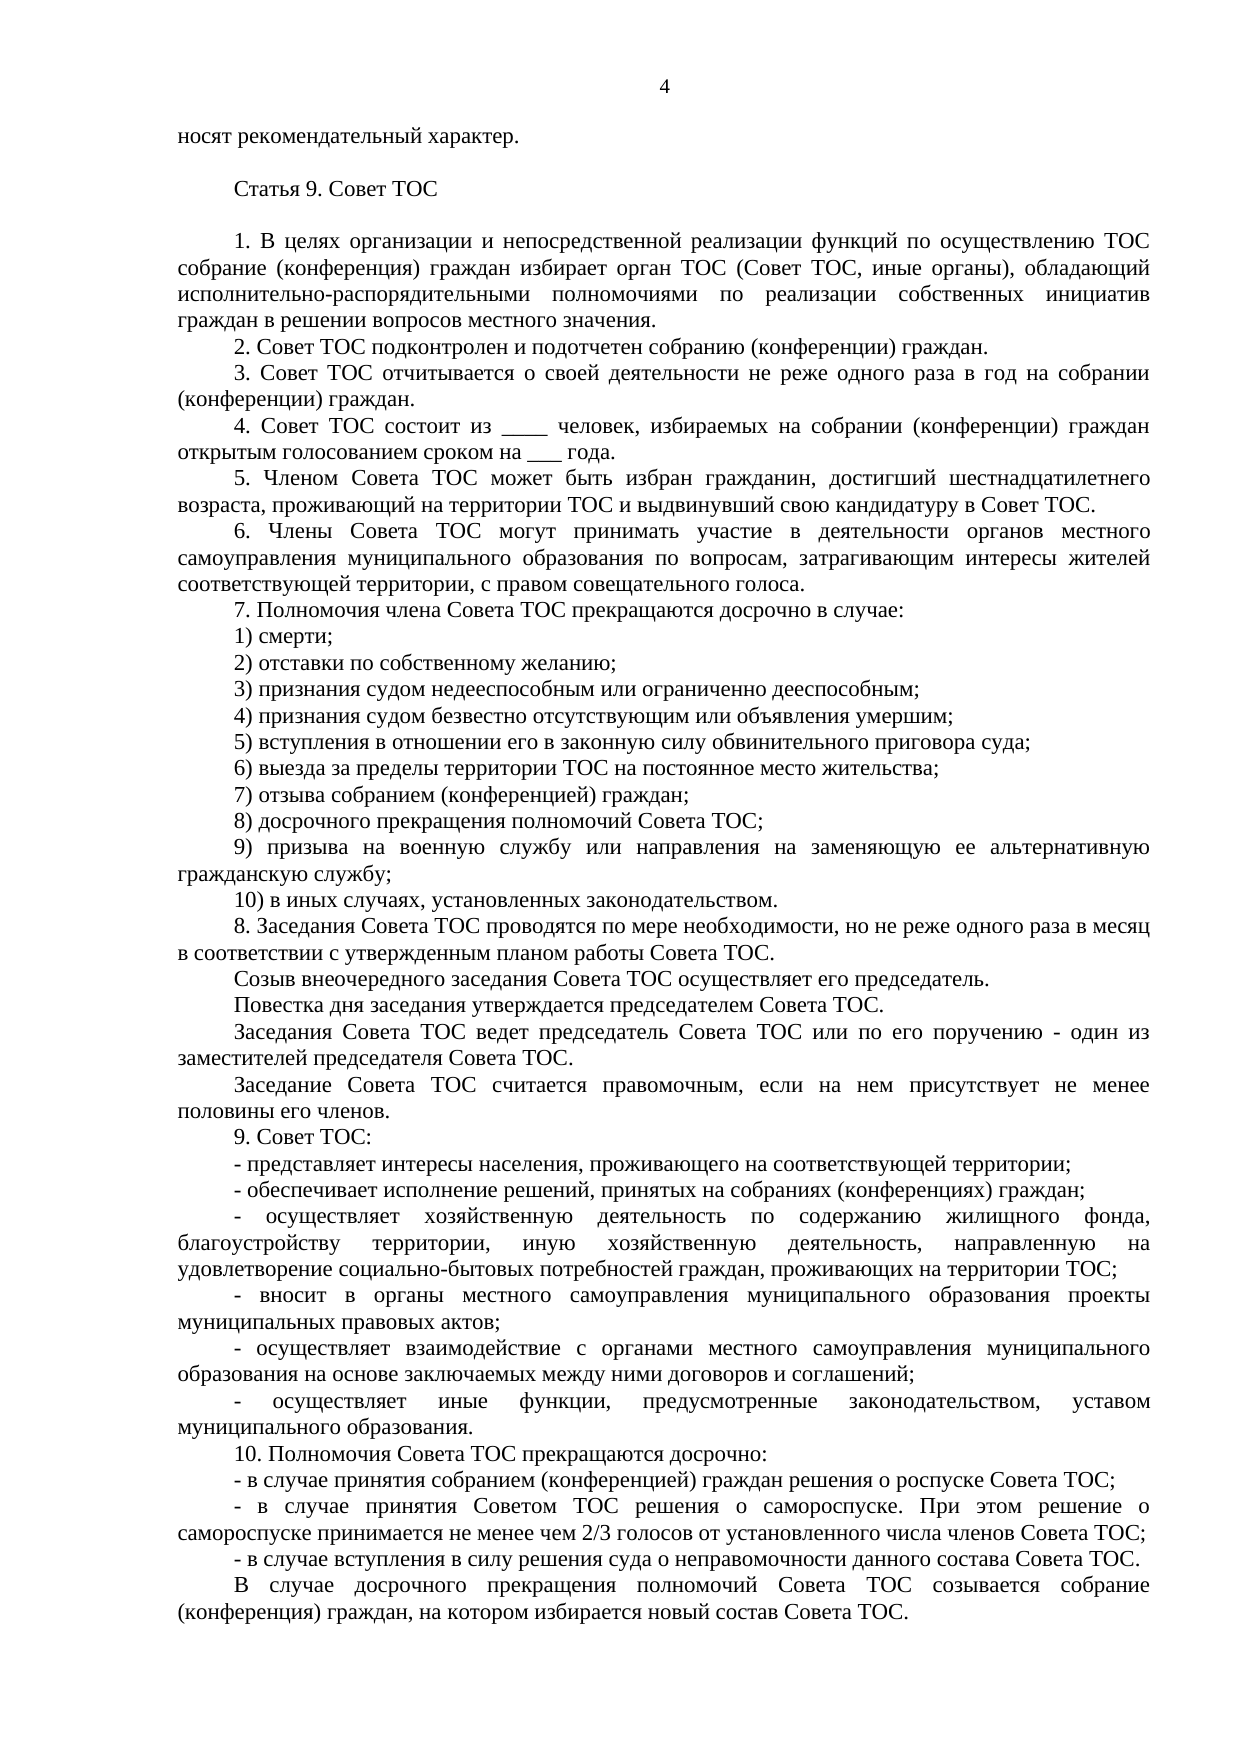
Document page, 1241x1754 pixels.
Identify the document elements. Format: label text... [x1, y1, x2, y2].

text - осуществляет хозяйственную деятельность по содержанию жилищного фонда, благоустройству территории, иную хозяйственную деятельность, направленную на удовлетворение социально-бытовых потребностей граждан, проживающих на территории ТОС; [177, 1202, 1152, 1281]
text 7. Полномочия члена Совета ТОС прекращаются досрочно в случае: [177, 596, 1152, 623]
text - вносит в органы местного самоуправления муниципального образования проекты муниципальных правовых актов; [177, 1281, 1152, 1334]
text 4. Совет ТОС состоит из ____ человек, избираемых на собрании (конференции) граждан открытым голосованием сроком на ___ года. [177, 412, 1152, 464]
text 1) смерти; [177, 623, 1152, 649]
text 8. Заседания Совета ТОС проводятся по мере необходимости, но не реже одного раза в месяц в соответствии с утвержденным планом работы Совета ТОС. [177, 912, 1152, 965]
text Статья 9. Совет ТОС [177, 174, 1152, 201]
text 4) признания судом безвестно отсутствующим или объявления умершим; [177, 702, 1152, 728]
text 8) досрочного прекращения полномочий Совета ТОС; [177, 807, 1152, 833]
text 10. Полномочия Совета ТОС прекращаются досрочно: [177, 1439, 1152, 1466]
text 1. В целях организации и непосредственной реализации функций по осуществлению ТОС собрание (конференция) граждан избирает орган ТОС (Совет ТОС, иные органы), обладающий исполнительно-распорядительными полномочиями по реализации собственных инициатив граждан в решении вопросов местного значения. [177, 227, 1152, 333]
text - осуществляет взаимодействие с органами местного самоуправления муниципального образования на основе заключаемых между ними договоров и соглашений; [177, 1334, 1152, 1387]
text 2. Совет ТОС подконтролен и подотчетен собранию (конференции) граждан. [177, 333, 1152, 359]
text Заседание Совета ТОС считается правомочным, если на нем присутствует не менее половины его членов. [177, 1071, 1152, 1123]
text 2) отставки по собственному желанию; [177, 649, 1152, 675]
text 5) вступления в отношении его в законную силу обвинительного приговора суда; [177, 728, 1152, 754]
text - в случае принятия Советом ТОС решения о самороспуске. При этом решение о самороспуске принимается не менее чем 2/3 голосов от установленного числа членов Совета ТОС; [177, 1492, 1152, 1545]
text 6. Члены Совета ТОС могут принимать участие в деятельности органов местного самоуправления муниципального образования по вопросам, затрагивающим интересы жителей соответствующей территории, с правом совещательного голоса. [177, 517, 1152, 596]
text - представляет интересы населения, проживающего на соответствующей территории; [177, 1150, 1152, 1176]
text Повестка дня заседания утверждается председателем Совета ТОС. [177, 992, 1152, 1018]
text 9. Совет ТОС: [177, 1123, 1152, 1150]
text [177, 122, 1152, 148]
text - в случае принятия собранием (конференцией) граждан решения о роспуске Совета ТОС; [177, 1466, 1152, 1492]
text - обеспечивает исполнение решений, принятых на собраниях (конференциях) граждан; [177, 1176, 1152, 1202]
text 10) в иных случаях, установленных законодательством. [177, 886, 1152, 912]
text - осуществляет иные функции, предусмотренные законодательством, уставом муниципального образования. [177, 1387, 1152, 1439]
text В случае досрочного прекращения полномочий Совета ТОС созывается собрание (конференция) граждан, на котором избирается новый состав Совета ТОС. [177, 1571, 1152, 1624]
text - в случае вступления в силу решения суда о неправомочности данного состава Совета ТОС. [177, 1545, 1152, 1571]
text 3) признания судом недееспособным или ограниченно дееспособным; [177, 675, 1152, 702]
text 5. Членом Совета ТОС может быть избран гражданин, достигший шестнадцатилетнего возраста, проживающий на территории ТОС и выдвинувший свою кандидатуру в Совет ТОС. [177, 464, 1152, 517]
text 7) отзыва собранием (конференцией) граждан; [177, 781, 1152, 807]
text 9) призыва на военную службу или направления на заменяющую ее альтернативную гражданскую службу; [177, 833, 1152, 886]
text Созыв внеочередного заседания Совета ТОС осуществляет его председатель. [177, 965, 1152, 992]
text 6) выезда за пределы территории ТОС на постоянное место жительства; [177, 754, 1152, 781]
text 3. Совет ТОС отчитывается о своей деятельности не реже одного раза в год на собрании (конференции) граждан. [177, 359, 1152, 412]
text Заседания Совета ТОС ведет председатель Совета ТОС или по его поручению - один из заместителей председателя Совета ТОС. [177, 1018, 1152, 1071]
